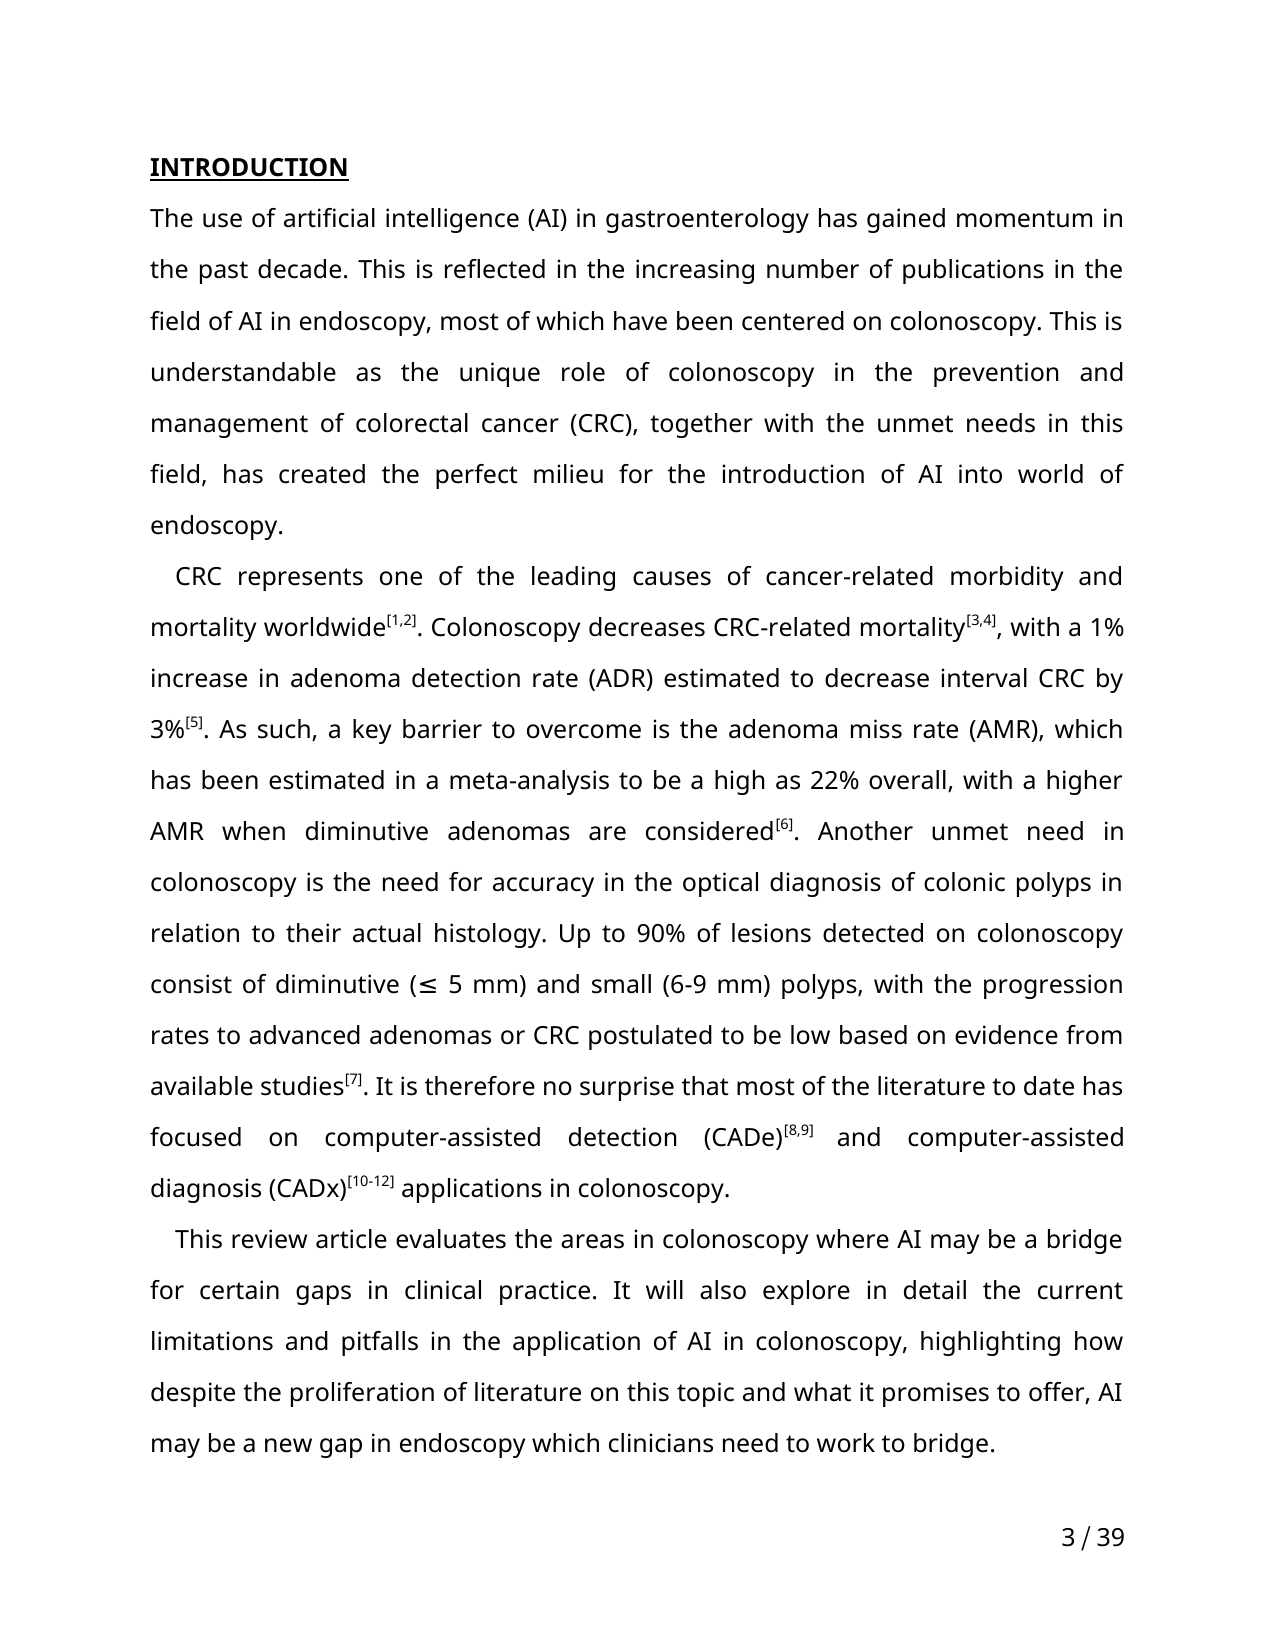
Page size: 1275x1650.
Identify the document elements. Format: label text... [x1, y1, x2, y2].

text The use of artificial intelligence (AI) in gastroenterology has gained momentum in the past decade. This is reflected in the increasing number of publications in the field of AI in endoscopy, most of which have been centered on colonoscopy. This is understandable as the unique role of colonoscopy in the prevention and management of colorectal cancer (CRC), together with the unmet needs in this field, has created the perfect milieu for the introduction of AI into world of endoscopy. [150, 201, 1125, 541]
text CRC represents one of the leading causes of cancer-related morbidity and mortality worldwide[1,2]. Colonoscopy decreases CRC-related mortality[3,4], with a 1% increase in adenoma detection rate (ADR) estimated to decrease interval CRC by 3%[5]. As such, a key barrier to overcome is the adenoma miss rate (AMR), which has been estimated in a meta-analysis to be a high as 22% overall, with a higher AMR when diminutive adenomas are considered[6]. Another unmet need in colonoscopy is the need for accuracy in the optical diagnosis of colonic polyps in relation to their actual histology. Up to 90% of lesions detected on colonoscopy consist of diminutive (≤ 5 mm) and small (6-9 mm) polyps, with the progression rates to advanced adenomas or CRC postulated to be low based on evidence from available studies[7]. It is therefore no surprise that most of the literature to date has focused on computer-assisted detection (CADe)[8,9] and computer-assisted diagnosis (CADx)[10-12] applications in colonoscopy. [150, 558, 1125, 1205]
text This review article evaluates the areas in colonoscopy where AI may be a bridge for certain gaps in clinical practice. It will also explore in detail the current limitations and pitfalls in the application of AI in colonoscopy, highlighting how despite the proliferation of literature on this topic and what it promises to offer, AI may be a new gap in endoscopy which clinicians need to work to bridge. [150, 1222, 1125, 1460]
text INTRODUCTION [150, 150, 1125, 184]
